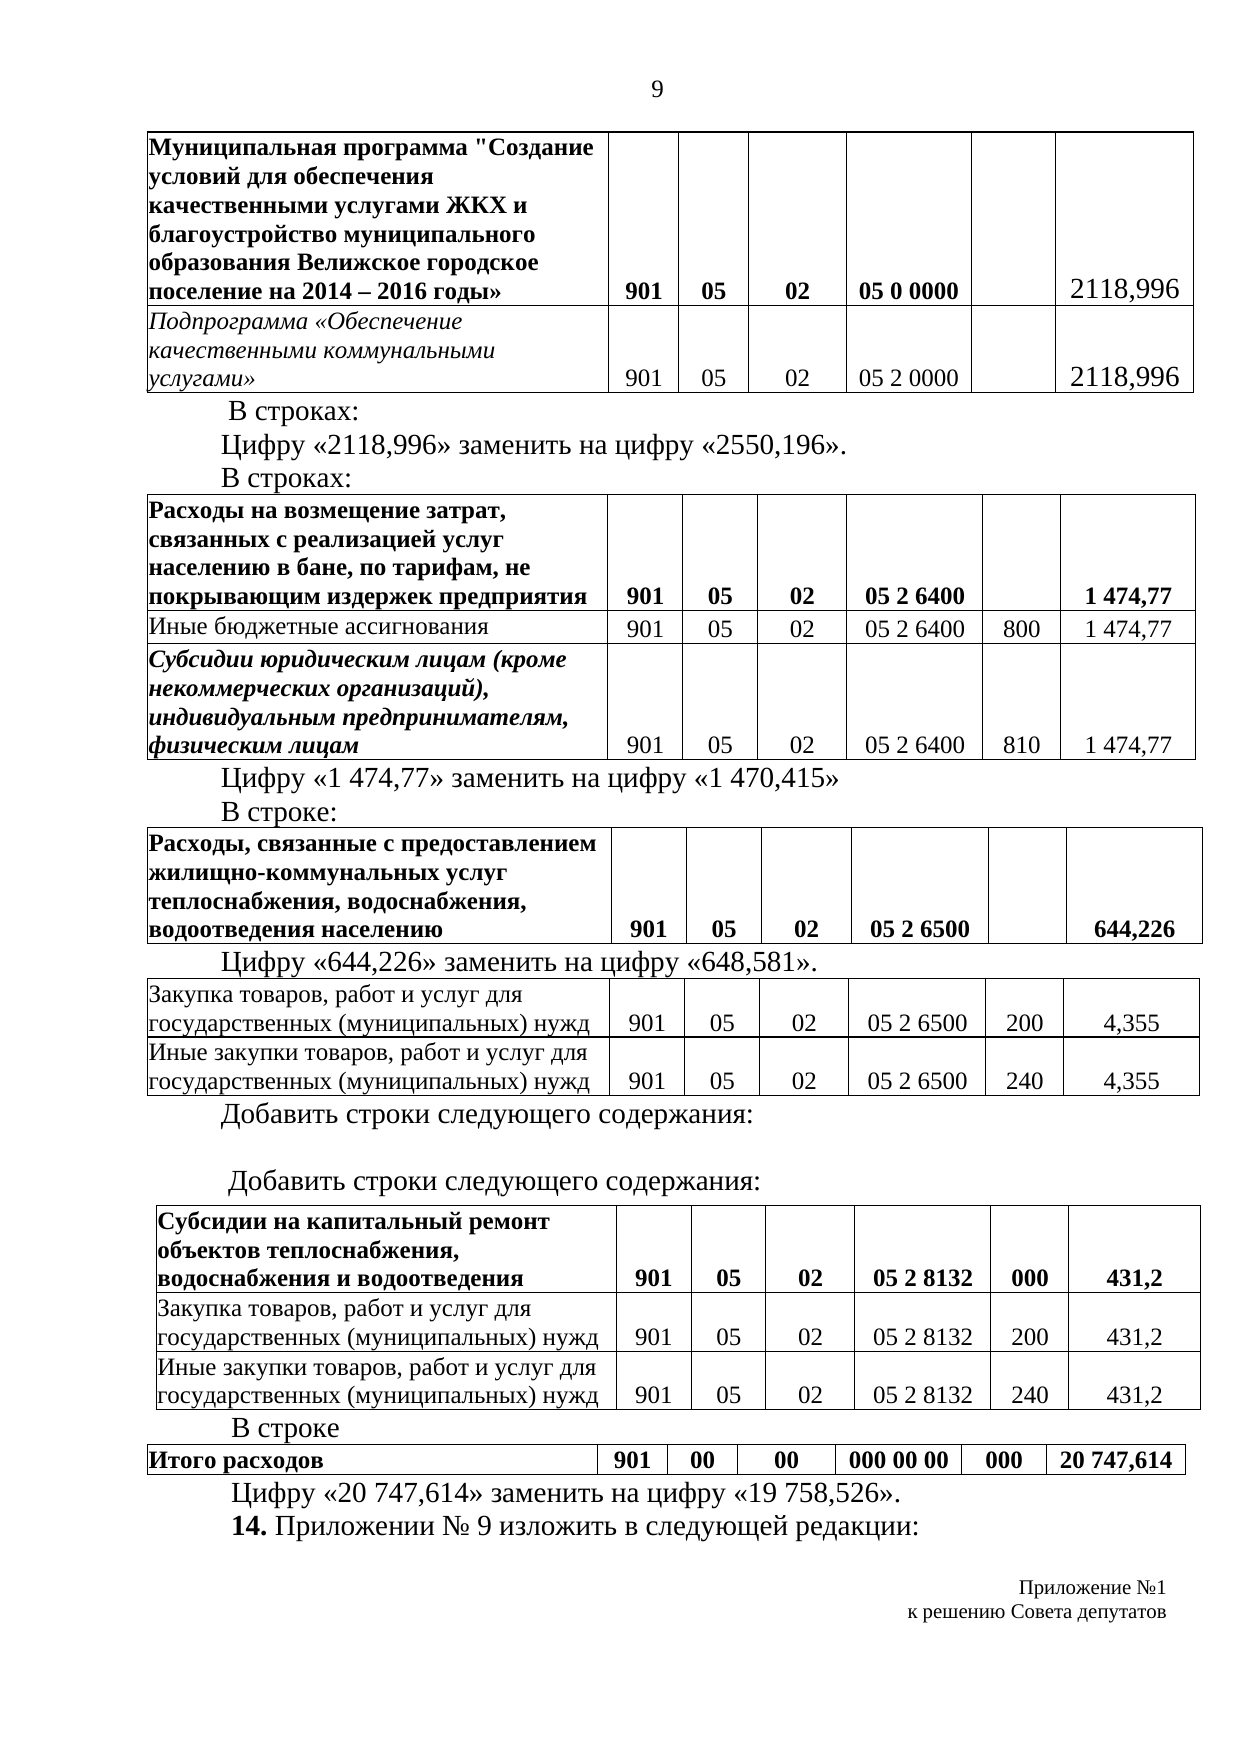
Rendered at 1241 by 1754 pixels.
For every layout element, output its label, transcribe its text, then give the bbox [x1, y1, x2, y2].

table_header 05 0 0000 [847, 133, 971, 305]
table_cell 05 [683, 644, 757, 759]
text Добавить строки следующего содержания: [148, 1163, 1167, 1197]
table_cell 05 [683, 611, 757, 643]
table_cell 1 474,77 [1061, 644, 1195, 759]
text Добавить строки следующего содержания: [148, 1096, 1167, 1129]
table_cell 901 [617, 1293, 691, 1351]
table_cell 200 [991, 1293, 1068, 1351]
table_cell 901 [608, 611, 682, 643]
table_header 000 [962, 1445, 1046, 1474]
table_cell Иные бюджетные ассигнования [148, 611, 607, 643]
table_cell 05 [692, 1293, 765, 1351]
table_cell 901 [608, 644, 682, 759]
table_header 000 [991, 1206, 1068, 1292]
table_header 2118,996 [1056, 133, 1193, 305]
table_cell 901 [617, 1352, 691, 1409]
table_header 05 [687, 828, 761, 943]
table_header 02 [760, 979, 848, 1036]
text В строках: [148, 393, 1167, 427]
table_cell 02 [758, 644, 846, 759]
table_cell 4,355 [1064, 1038, 1199, 1095]
table_header 1 474,77 [1061, 495, 1195, 610]
text Приложение №1 [148, 1575, 1167, 1599]
table_header 200 [986, 979, 1063, 1036]
table_header 901 [598, 1445, 667, 1474]
text к решению Совета депутатов [148, 1599, 1167, 1623]
table_header Субсидии на капитальный ремонт объектов теплоснабжения, водоснабжения и водоотведения [157, 1206, 616, 1292]
table_header Итого расходов [148, 1445, 597, 1474]
table_cell 05 [692, 1352, 765, 1409]
table_header 431,2 [1069, 1206, 1200, 1292]
table_cell 431,2 [1069, 1293, 1200, 1351]
table_header 901 [609, 133, 678, 305]
table_header [983, 495, 1060, 610]
table_cell 02 [749, 306, 846, 392]
table_header Муниципальная программа "Создание условий для обеспечения качественными услугами ЖКХ и благоустройство муниципального образования Велижское городское поселение на 2014 – 2016 годы» [148, 133, 608, 305]
table_header 05 [692, 1206, 765, 1292]
table_header 05 [683, 495, 757, 610]
table_header 20 747,614 [1047, 1445, 1185, 1474]
table_header 05 2 6500 [849, 979, 985, 1036]
table_header Закупка товаров, работ и услуг для государственных (муниципальных) нужд [148, 979, 609, 1036]
table_header Расходы на возмещение затрат, связанных с реализацией услуг населению в бане, по тарифам, не покрывающим издержек предприятия [148, 495, 607, 610]
table_header [989, 828, 1066, 943]
table_cell 05 2 6500 [849, 1038, 985, 1095]
table_cell 05 2 0000 [847, 306, 971, 392]
table_cell 431,2 [1069, 1352, 1200, 1409]
table_header 02 [749, 133, 846, 305]
table_cell Иные закупки товаров, работ и услуг для государственных (муниципальных) нужд [157, 1352, 616, 1409]
text 14. Приложении № 9 изложить в следующей редакции: [148, 1508, 1167, 1542]
table_cell 02 [760, 1038, 848, 1095]
table_cell 800 [983, 611, 1060, 643]
table_cell 02 [758, 611, 846, 643]
table_header 05 [679, 133, 748, 305]
table_header 901 [608, 495, 682, 610]
table_cell 02 [766, 1293, 854, 1351]
table_header 644,226 [1067, 828, 1202, 943]
table_header 901 [612, 828, 686, 943]
table_header 05 2 6400 [847, 495, 982, 610]
text Цифру «644,226» заменить на цифру «648,581». [148, 944, 1167, 978]
table_header Расходы, связанные с предоставлением жилищно-коммунальных услуг теплоснабжения, водоснабжения, водоотведения населению [148, 828, 611, 943]
text Цифру «1 474,77» заменить на цифру «1 470,415» [148, 760, 1167, 794]
table_cell 05 2 8132 [855, 1352, 990, 1409]
table_header [972, 133, 1055, 305]
table_cell 05 2 8132 [855, 1293, 990, 1351]
table_cell 05 [685, 1038, 759, 1095]
table_cell 901 [610, 1038, 684, 1095]
table_header 02 [758, 495, 846, 610]
text Цифру «2118,996» заменить на цифру «2550,196». [148, 427, 1167, 460]
table_cell 901 [609, 306, 678, 392]
text В строках: [148, 460, 1167, 494]
table_header 000 00 00 [836, 1445, 961, 1474]
table_header 02 [766, 1206, 854, 1292]
table_cell Закупка товаров, работ и услуг для государственных (муниципальных) нужд [157, 1293, 616, 1351]
table_cell 05 2 6400 [847, 611, 982, 643]
table_header 00 [668, 1445, 737, 1474]
table_header 02 [762, 828, 851, 943]
table_cell Подпрограмма «Обеспечение качественными коммунальными услугами» [148, 306, 608, 392]
table_header 4,355 [1064, 979, 1199, 1036]
table_cell 240 [991, 1352, 1068, 1409]
table_cell [972, 306, 1055, 392]
text Цифру «20 747,614» заменить на цифру «19 758,526». [148, 1475, 1167, 1508]
table_cell 1 474,77 [1061, 611, 1195, 643]
table_header 05 [685, 979, 759, 1036]
table_header 901 [610, 979, 684, 1036]
table_cell 05 [679, 306, 748, 392]
table_cell Иные закупки товаров, работ и услуг для государственных (муниципальных) нужд [148, 1038, 609, 1095]
table_cell 02 [766, 1352, 854, 1409]
table_header 05 2 8132 [855, 1206, 990, 1292]
table_cell 810 [983, 644, 1060, 759]
table_cell 2118,996 [1056, 306, 1193, 392]
text В строке: [148, 794, 1167, 827]
table_header 00 [738, 1445, 835, 1474]
table_header 901 [617, 1206, 691, 1292]
table_cell Субсидии юридическим лицам (кроме некоммерческих организаций), индивидуальным предпринимателям, физическим лицам [148, 644, 607, 759]
text В строке [148, 1197, 1167, 1444]
table_header 05 2 6500 [852, 828, 988, 943]
table_cell 240 [986, 1038, 1063, 1095]
table_cell 05 2 6400 [847, 644, 982, 759]
